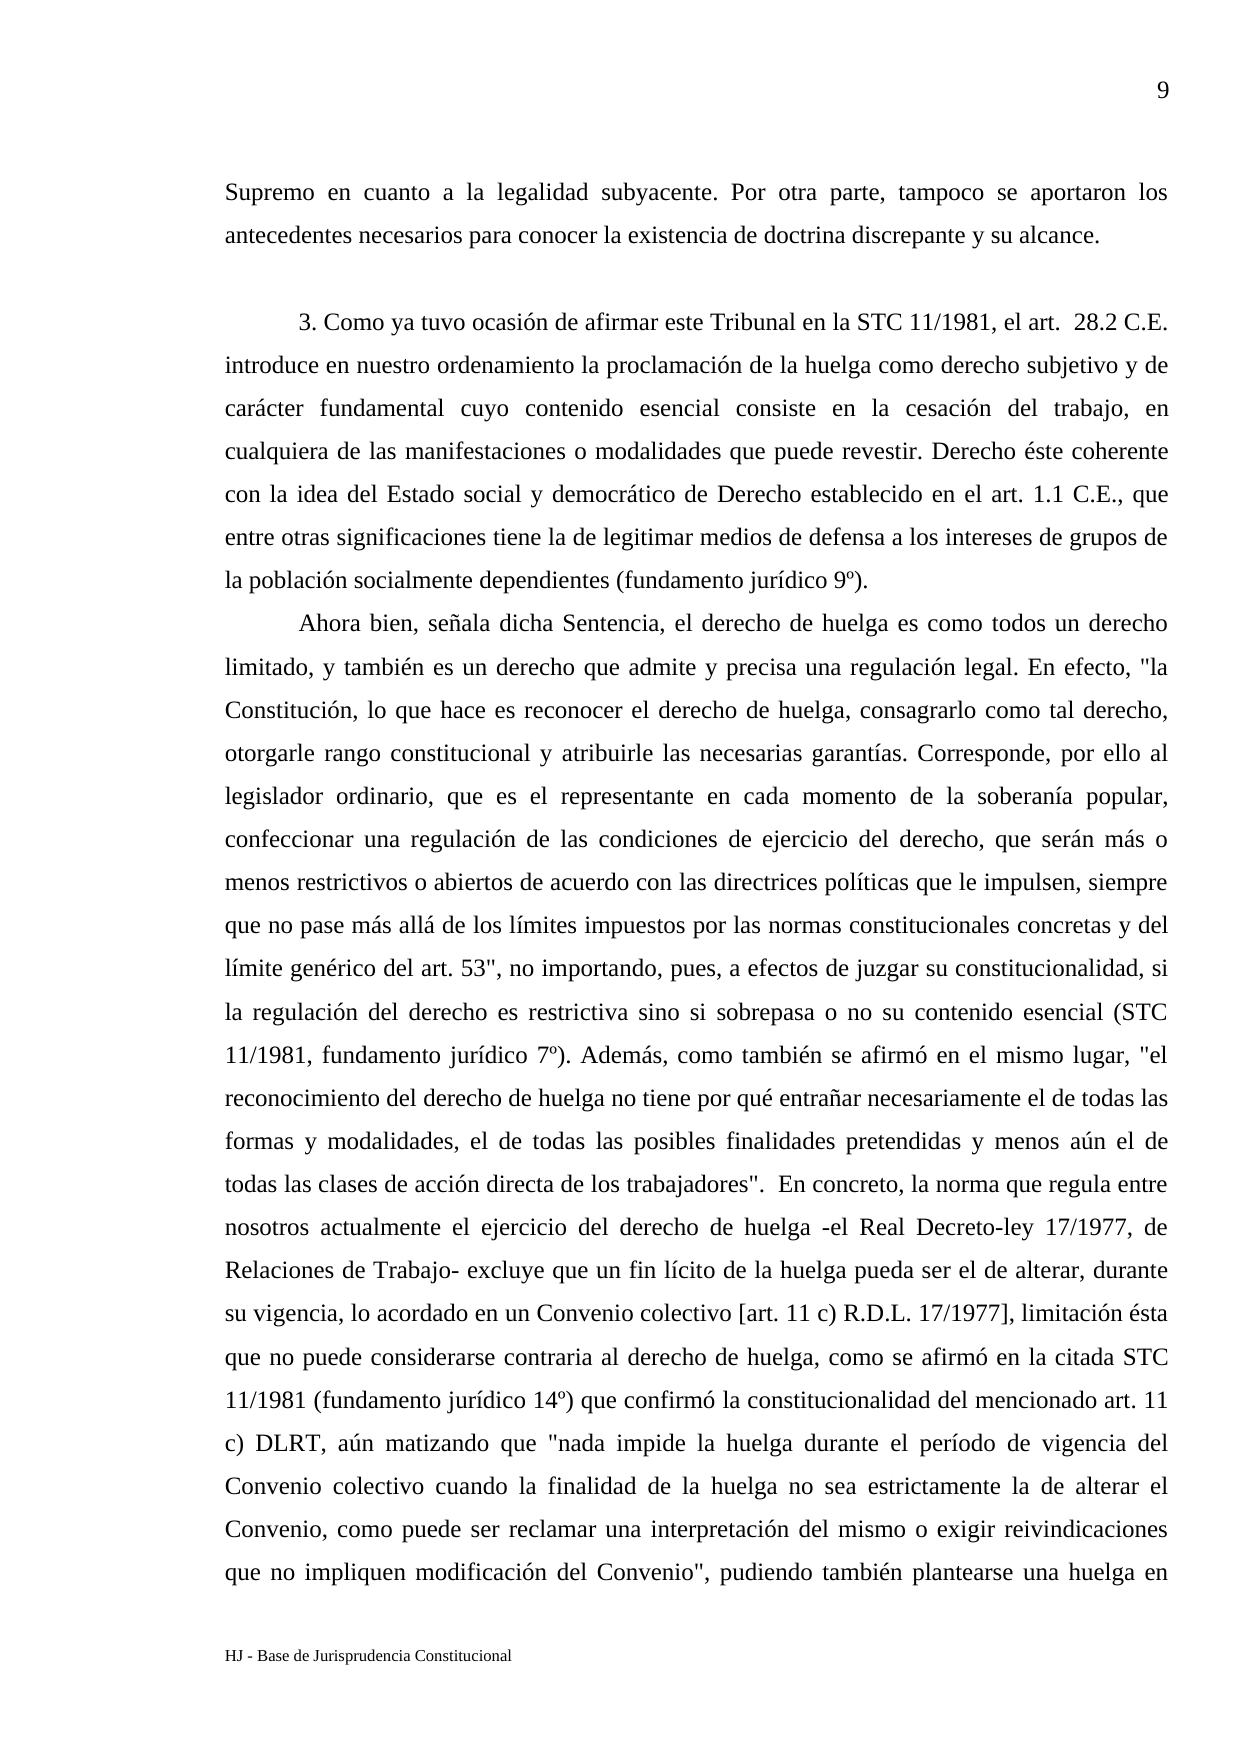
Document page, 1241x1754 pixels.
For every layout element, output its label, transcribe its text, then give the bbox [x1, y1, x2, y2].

text 3. Como ya tuvo ocasión de afirmar este Tribunal en la STC 11/1981, el art. 28.2 C.E. introduce en nuestro ordenamiento la proclamación de la huelga como derecho subjetivo y de carácter fundamental cuyo contenido esencial consiste en la cesación del trabajo, en cualquiera de las manifestaciones o modalidades que puede revestir. Derecho éste coherente con la idea del Estado social y democrático de Derecho establecido en el art. 1.1 C.E., que entre otras significaciones tiene la de legitimar medios de defensa a los intereses de grupos de la población socialmente dependientes (fundamento jurídico 9º). [224, 307, 1169, 594]
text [224, 177, 1169, 249]
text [224, 608, 1169, 1586]
